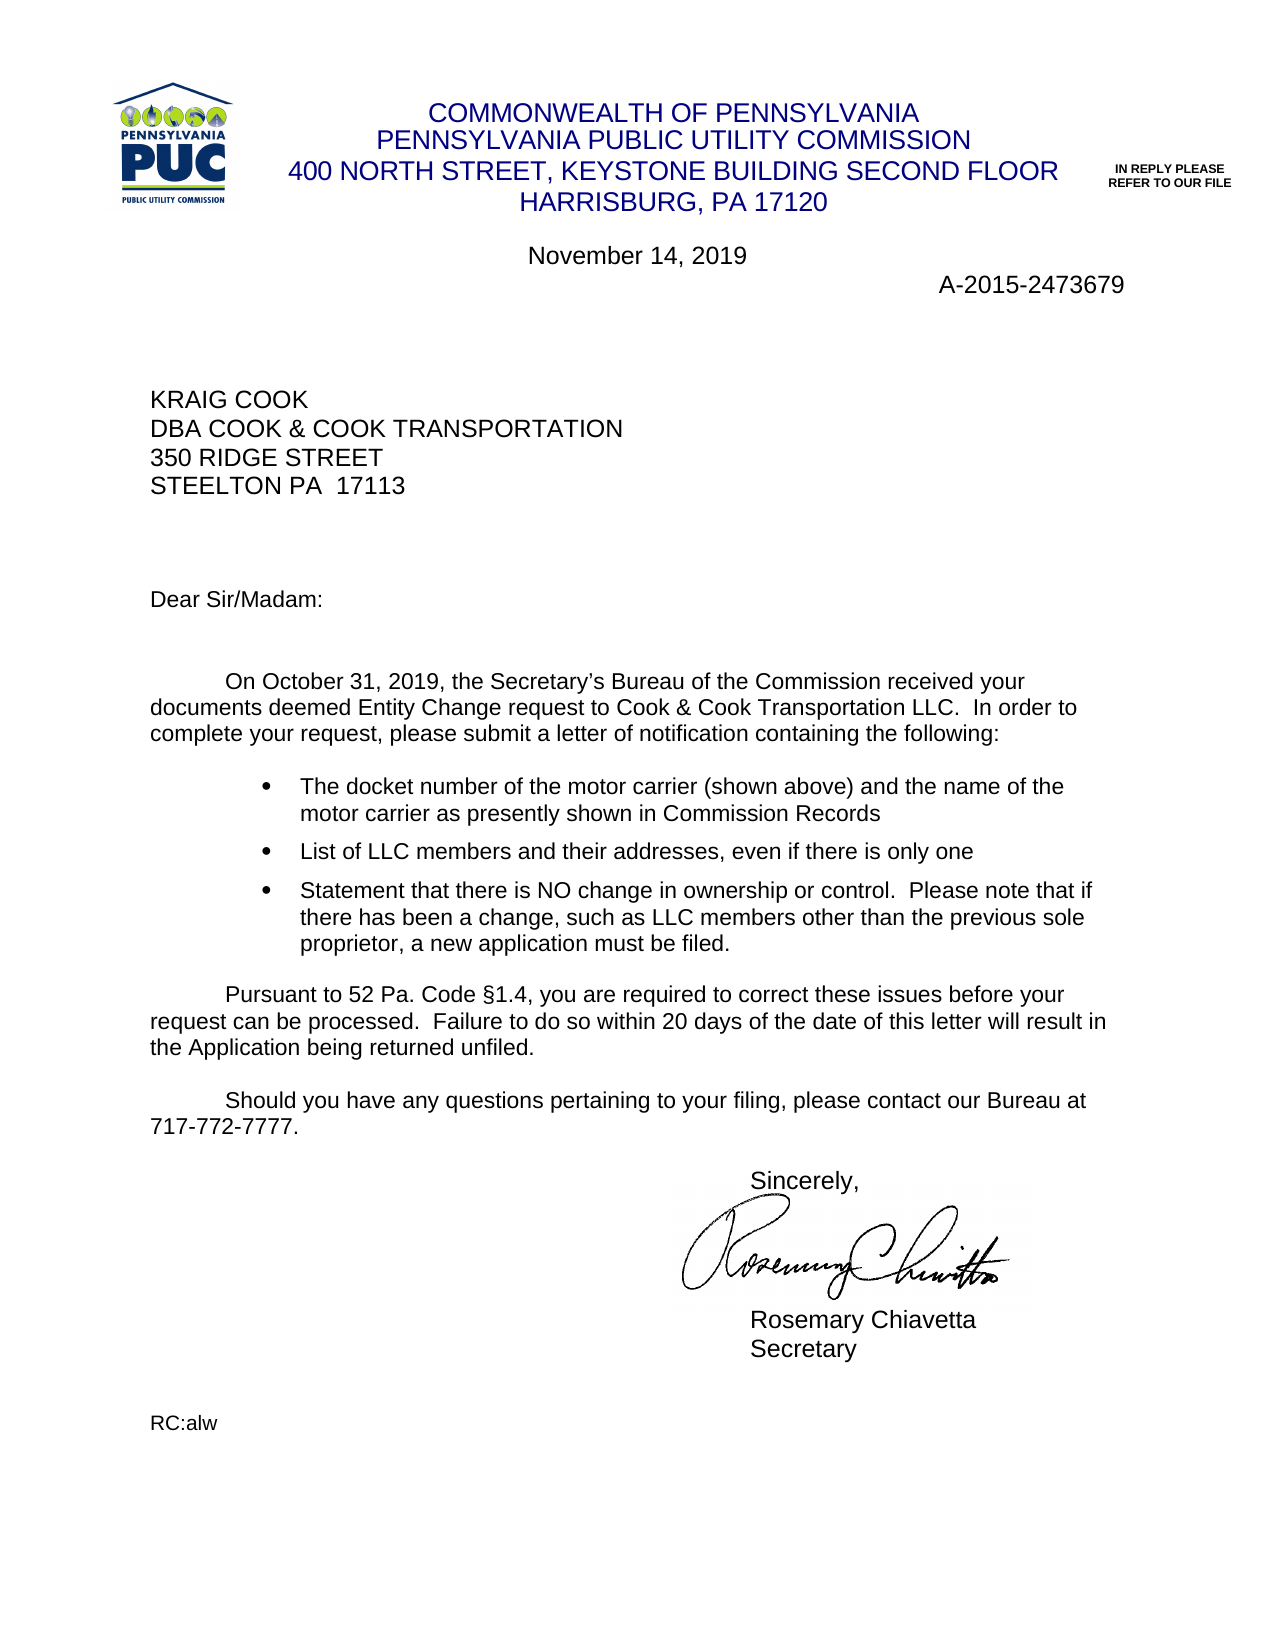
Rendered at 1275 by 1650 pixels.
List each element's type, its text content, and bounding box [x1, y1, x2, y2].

text KRAIG COOK [150, 385, 1125, 414]
picture [670, 1194, 1032, 1314]
text STEELTON PA 17113 [150, 471, 1125, 500]
text 350 RIDGE STREET [150, 442, 1125, 471]
text DBA COOK & COOK TRANSPORTATION [150, 414, 1125, 442]
text On October 31, 2019, the Secretary’s Bureau of the Commission received your documents deemed Entity Change request to Cook & Cook Transportation LLC. In order to complete your request, please submit a letter of notification containing the following: [150, 668, 1125, 747]
text Dear Sir/Madam: [150, 586, 1125, 613]
text Secretary [675, 1333, 1125, 1362]
text Sincerely, [150, 1166, 1125, 1194]
text Pursuant to 52 Pa. Code §1.4, you are required to correct these issues before your request can be processed. Failure to do so within 20 days of the date of this letter will result in the Application being returned unfiled. [150, 981, 1125, 1060]
text A-2015-2473679 [150, 270, 1125, 299]
picture [104, 75, 242, 211]
list List of LLC members and their addresses, even if there is only one [262, 838, 1125, 865]
list Statement that there is NO change in ownership or control. Please note that if there has been a change, such as LLC members other than the previous sole proprietor, a new application must be filed. [262, 877, 1125, 956]
text Should you have any questions pertaining to your filing, please contact our Bureau at 717-772-7777. [150, 1087, 1125, 1139]
text Rosemary Chiavetta [675, 1305, 1125, 1333]
text November 14, 2019 [150, 241, 1125, 270]
text RC:alw [150, 1410, 1125, 1434]
list The docket number of the motor carrier (shown above) and the name of the motor carrier as presently shown in Commission Records [262, 773, 1125, 826]
